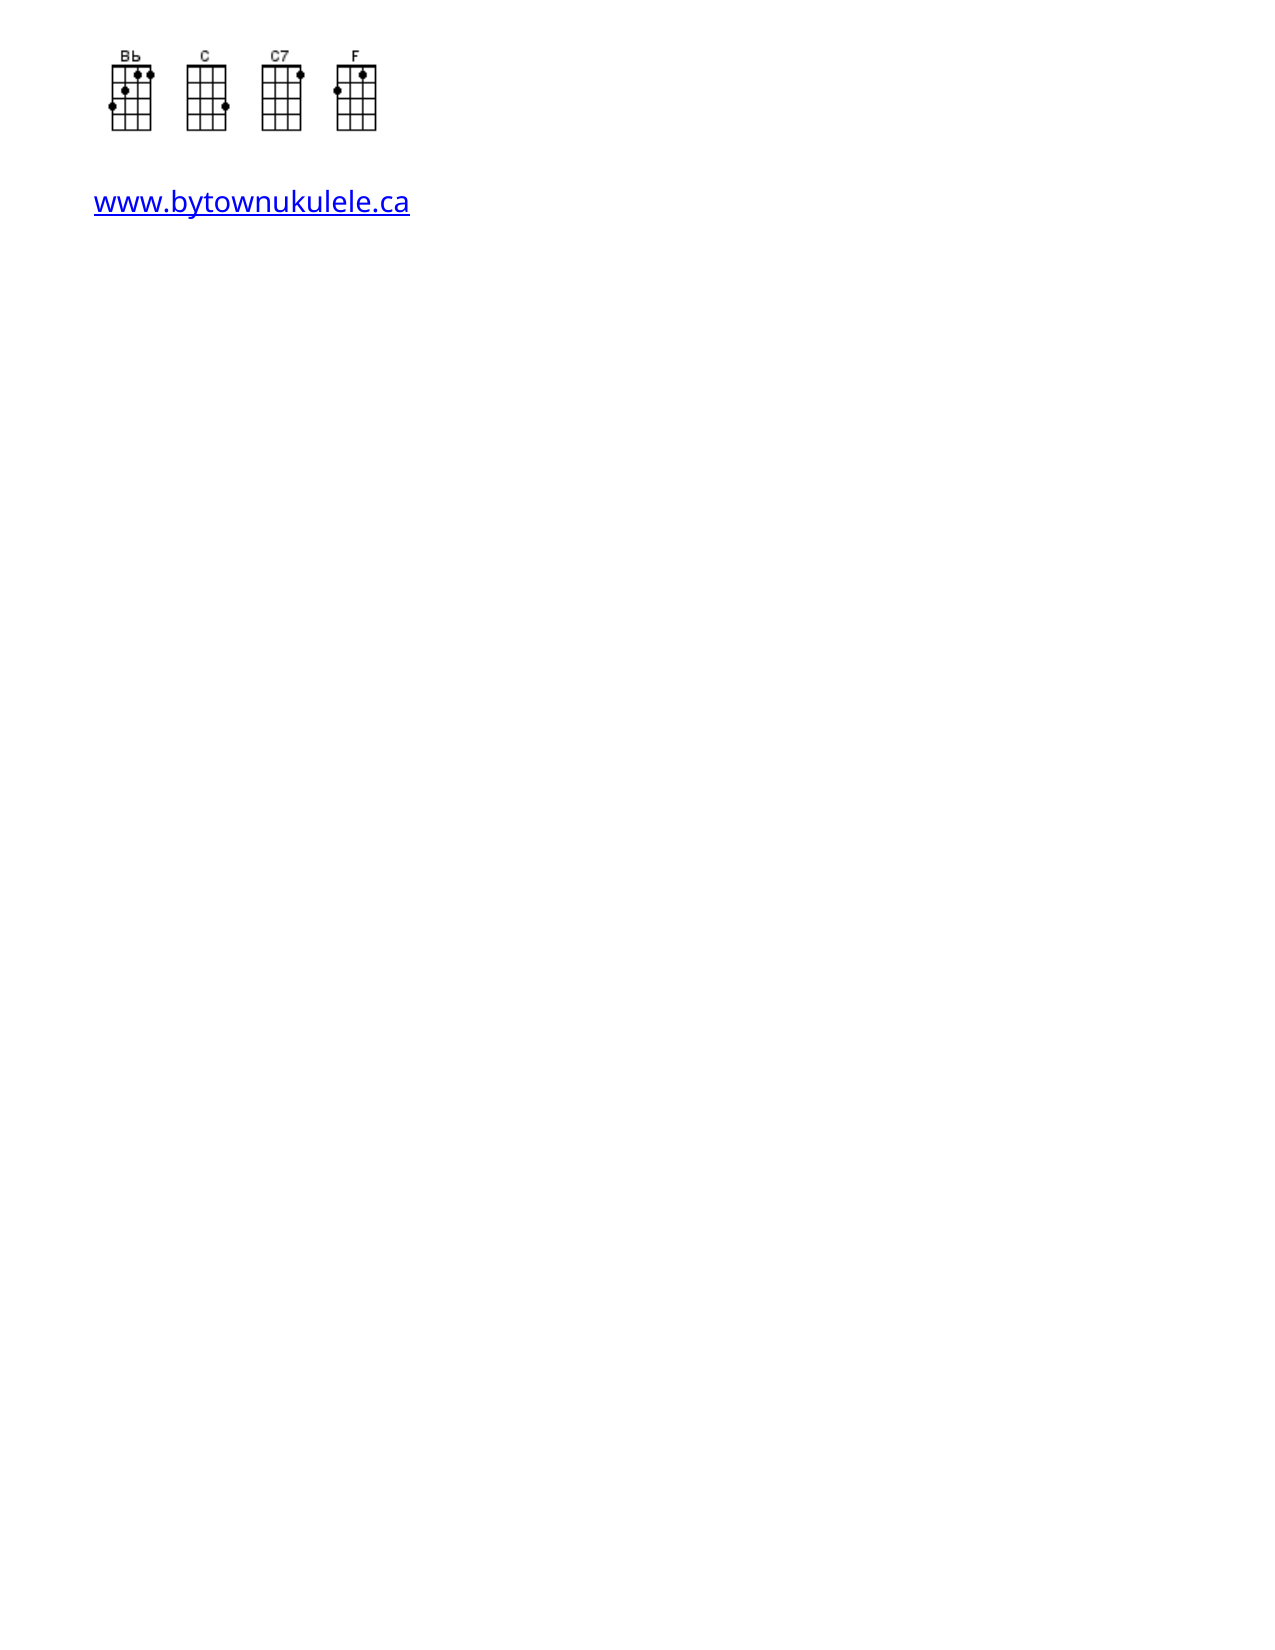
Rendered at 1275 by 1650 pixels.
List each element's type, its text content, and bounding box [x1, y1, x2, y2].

text www.bytownukulele.ca [94, 181, 1256, 221]
picture [93, 46, 394, 147]
